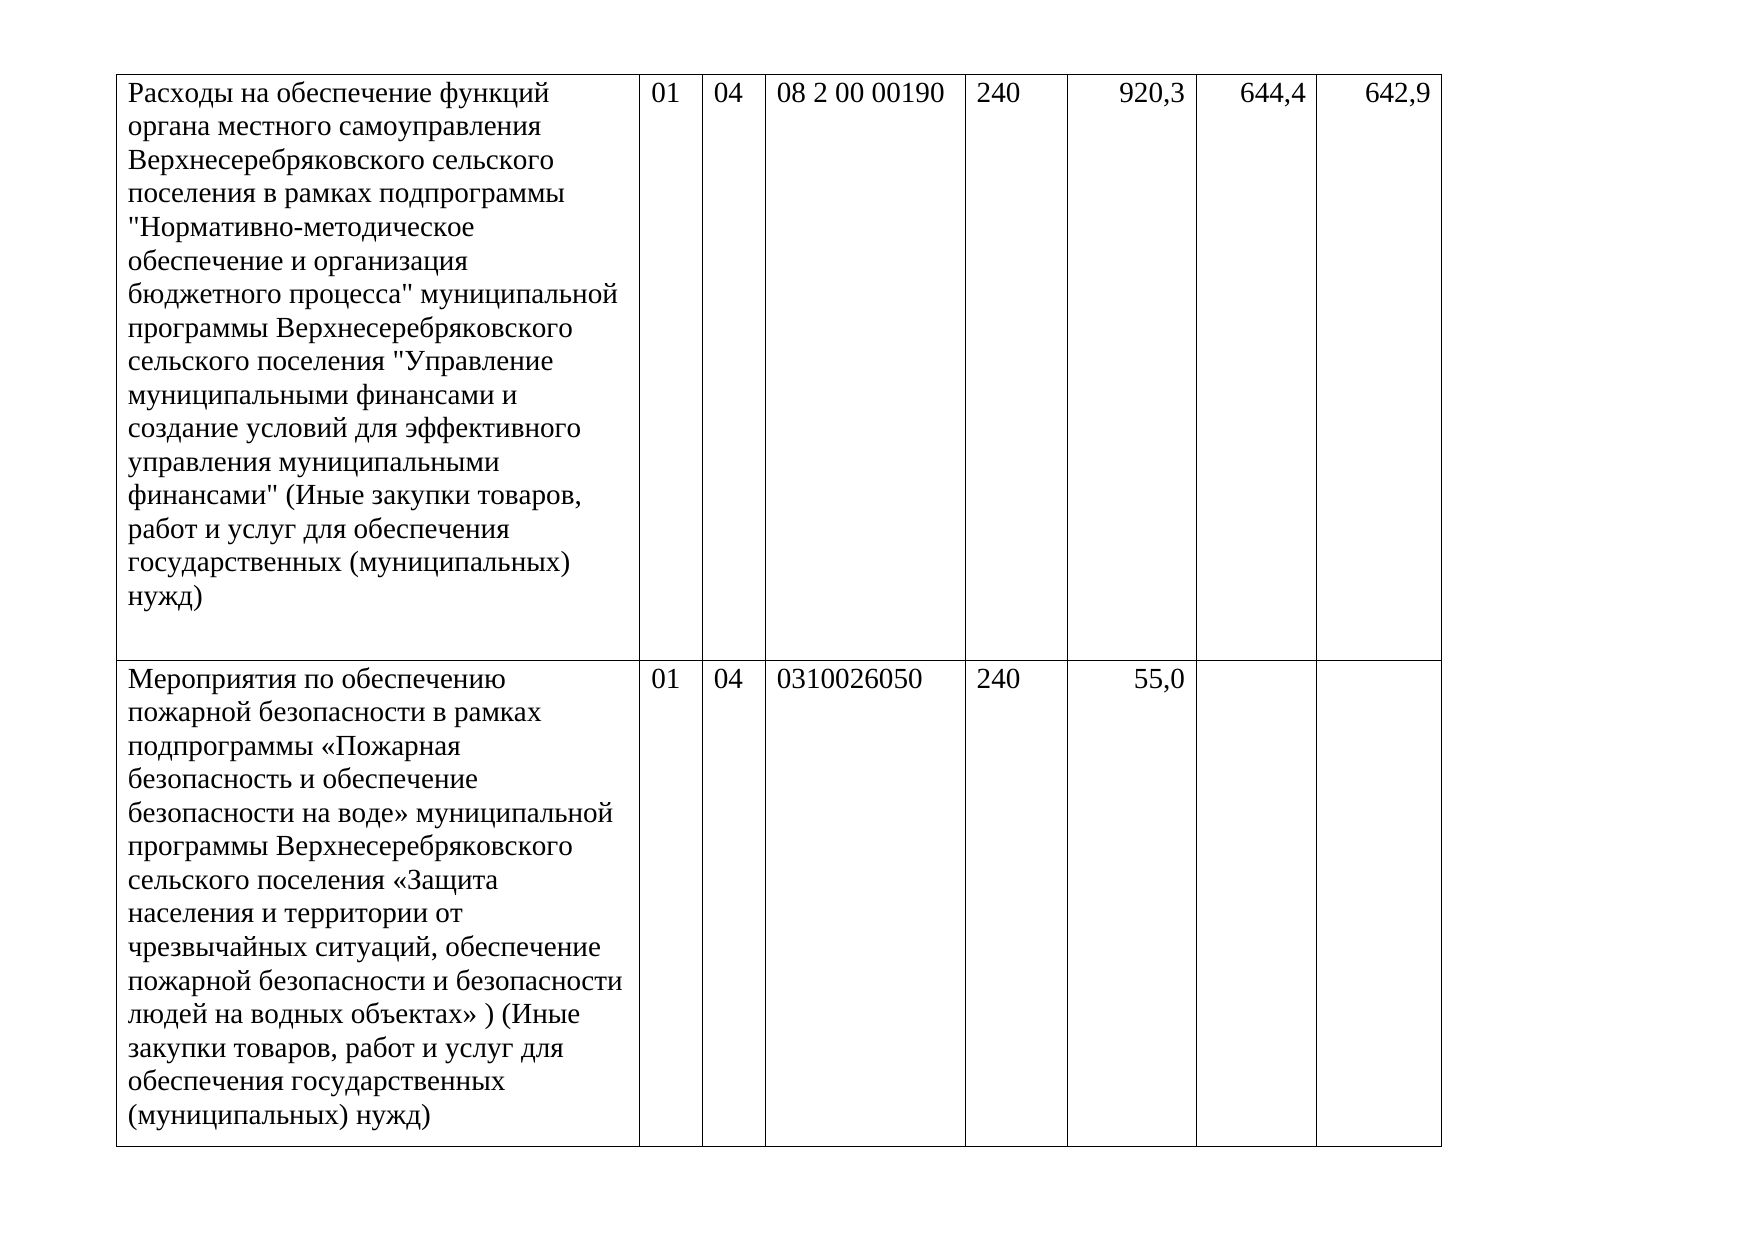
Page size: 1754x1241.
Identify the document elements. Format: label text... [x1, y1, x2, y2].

table_cell 01 [640, 75, 702, 660]
table_cell 240 [966, 661, 1067, 1146]
table_cell Расходы на обеспечение функций органа местного самоуправления Верхнесеребряковского сельского поселения в рамках подпрограммы "Нормативно-методическое обеспечение и организация бюджетного процесса" муниципальной программы Верхнесеребряковского сельского поселения "Управление муниципальными финансами и создание условий для эффективного управления муниципальными финансами" (Иные закупки товаров, работ и услуг для обеспечения государственных (муниципальных) нужд) [117, 75, 639, 660]
table_cell 0310026050 [766, 661, 965, 1146]
table_cell 01 [640, 661, 702, 1146]
table_cell 08 2 00 00190 [766, 75, 965, 660]
table_cell 55,0 [1068, 661, 1196, 1146]
table_cell 04 [703, 75, 765, 660]
table_cell Мероприятия по обеспечению пожарной безопасности в рамках подпрограммы «Пожарная безопасность и обеспечение безопасности на воде» муниципальной программы Верхнесеребряковского сельского поселения «Защита населения и территории от чрезвычайных ситуаций, обеспечение пожарной безопасности и безопасности людей на водных объектах» ) (Иные закупки товаров, работ и услуг для обеспечения государственных (муниципальных) нужд) [117, 661, 639, 1146]
table_cell [1197, 661, 1316, 1146]
table_cell 240 [966, 75, 1067, 660]
table_cell 920,3 [1068, 75, 1196, 660]
table_cell [1317, 661, 1441, 1146]
table_cell 644,4 [1197, 75, 1316, 660]
table_cell 04 [703, 661, 765, 1146]
table_cell 642,9 [1317, 75, 1441, 660]
